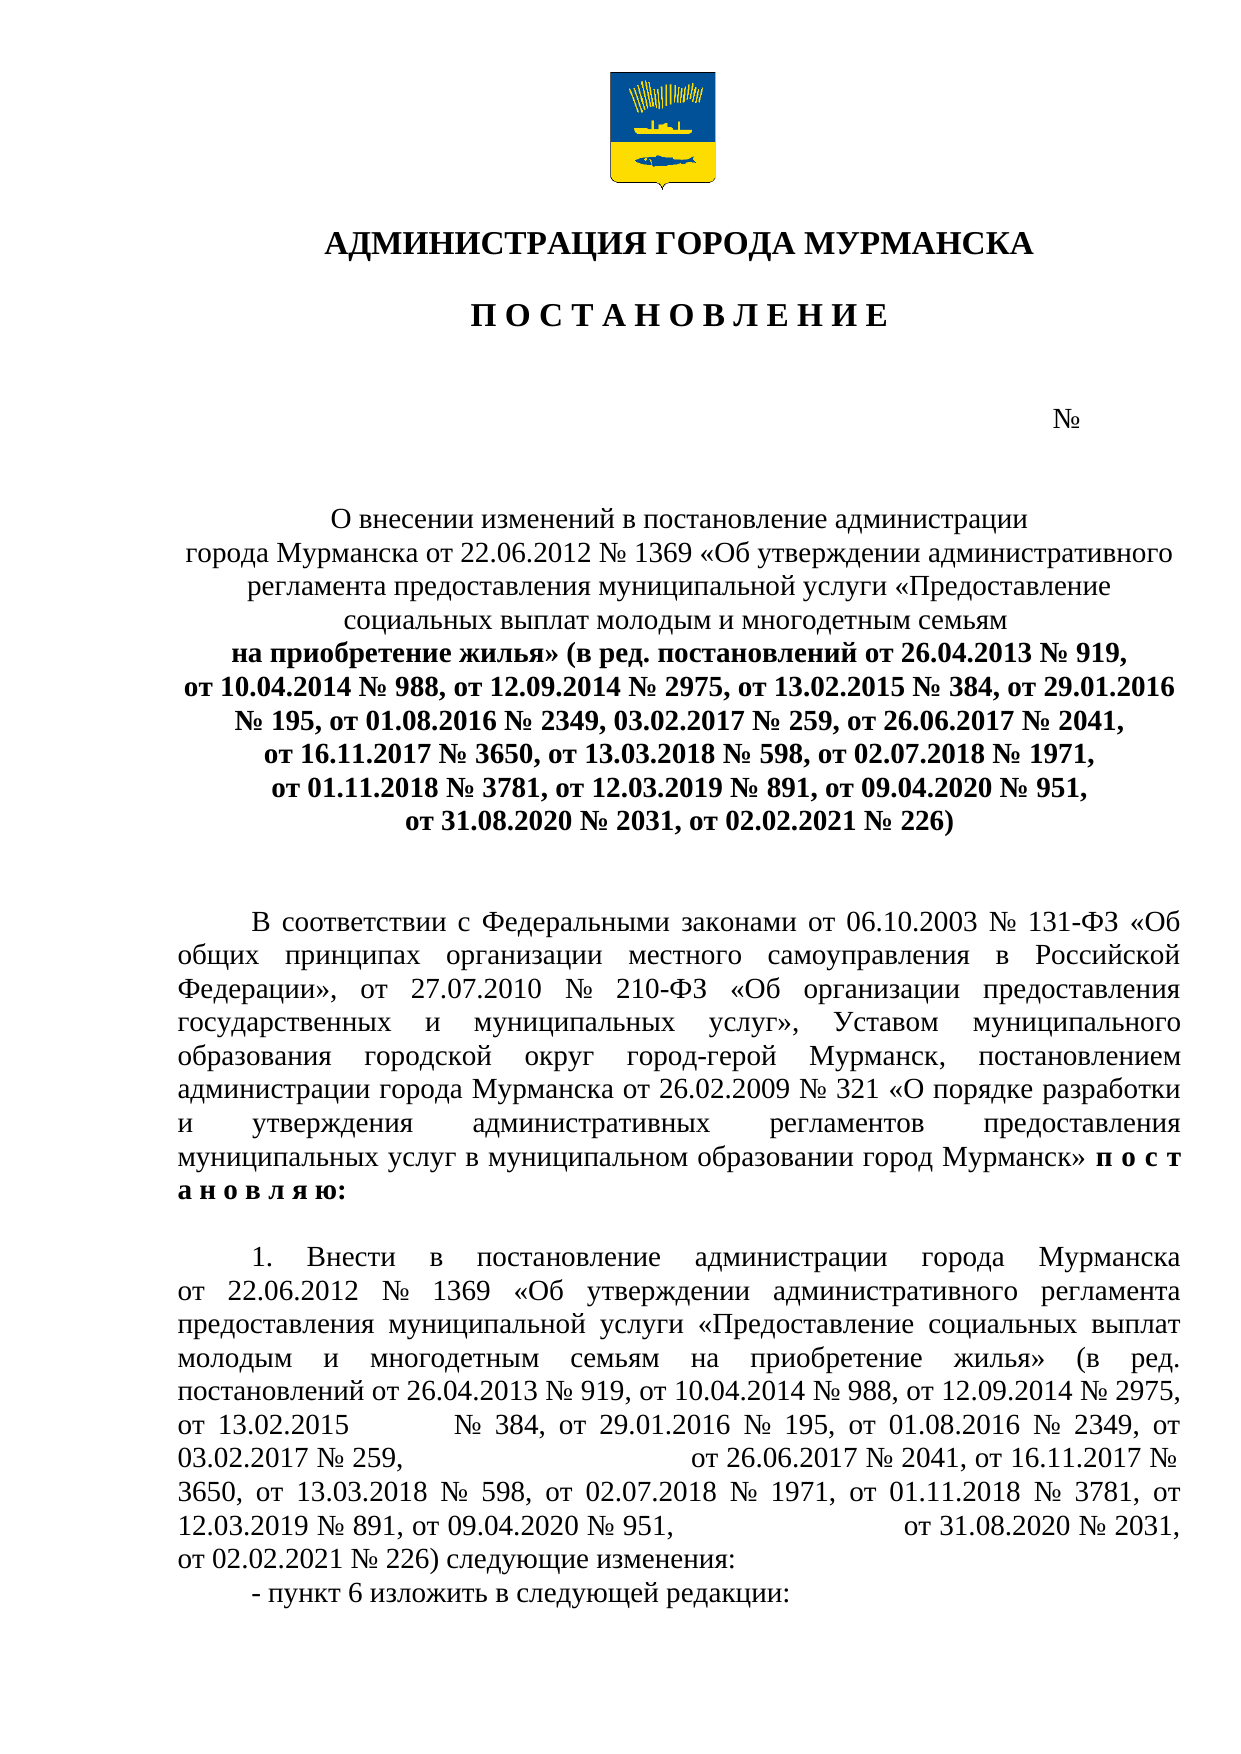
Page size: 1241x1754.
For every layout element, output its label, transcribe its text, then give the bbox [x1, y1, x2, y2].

text № [177, 401, 1181, 434]
text В соответствии с Федеральными законами от 06.10.2003 № 131-ФЗ «Об общих принципах организации местного самоуправления в Российской Федерации», от 27.07.2010 № 210-ФЗ «Об организации предоставления государственных и муниципальных услуг», Уставом муниципального образования городской округ город-герой Мурманск, постановлением администрации города Мурманска от 26.02.2009 № 321 «О порядке разработки и утверждения административных регламентов предоставления муниципальных услуг в муниципальном образовании город Мурманск» п о с т а н о в л я ю: [177, 904, 1181, 1206]
text П О С Т А Н О В Л Е Н И Е [177, 295, 1181, 334]
text 1. Внести в постановление администрации города Мурманска от 22.06.2012 № 1369 «Об утверждении административного регламента предоставления муниципальной услуги «Предоставление социальных выплат молодым и многодетным семьям на приобретение жилья» (в ред. постановлений от 26.04.2013 № 919, от 10.04.2014 № 988, от 12.09.2014 № 2975, от 13.02.2015 № 384, от 29.01.2016 № 195, от 01.08.2016 № 2349, от 03.02.2017 № 259, от 26.06.2017 № 2041, от 16.11.2017 № 3650, от 13.03.2018 № 598, от 02.07.2018 № 1971, от 01.11.2018 № 3781, от 12.03.2019 № 891, от 09.04.2020 № 951, от 31.08.2020 № 2031, от 02.02.2021 № 226) следующие изменения: [177, 1239, 1181, 1575]
text - пункт 6 изложить в следующей редакции: [177, 1575, 1181, 1608]
text АДМИНИСТРАЦИЯ ГОРОДА МУРМАНСКА [177, 223, 1181, 262]
picture [610, 72, 716, 190]
